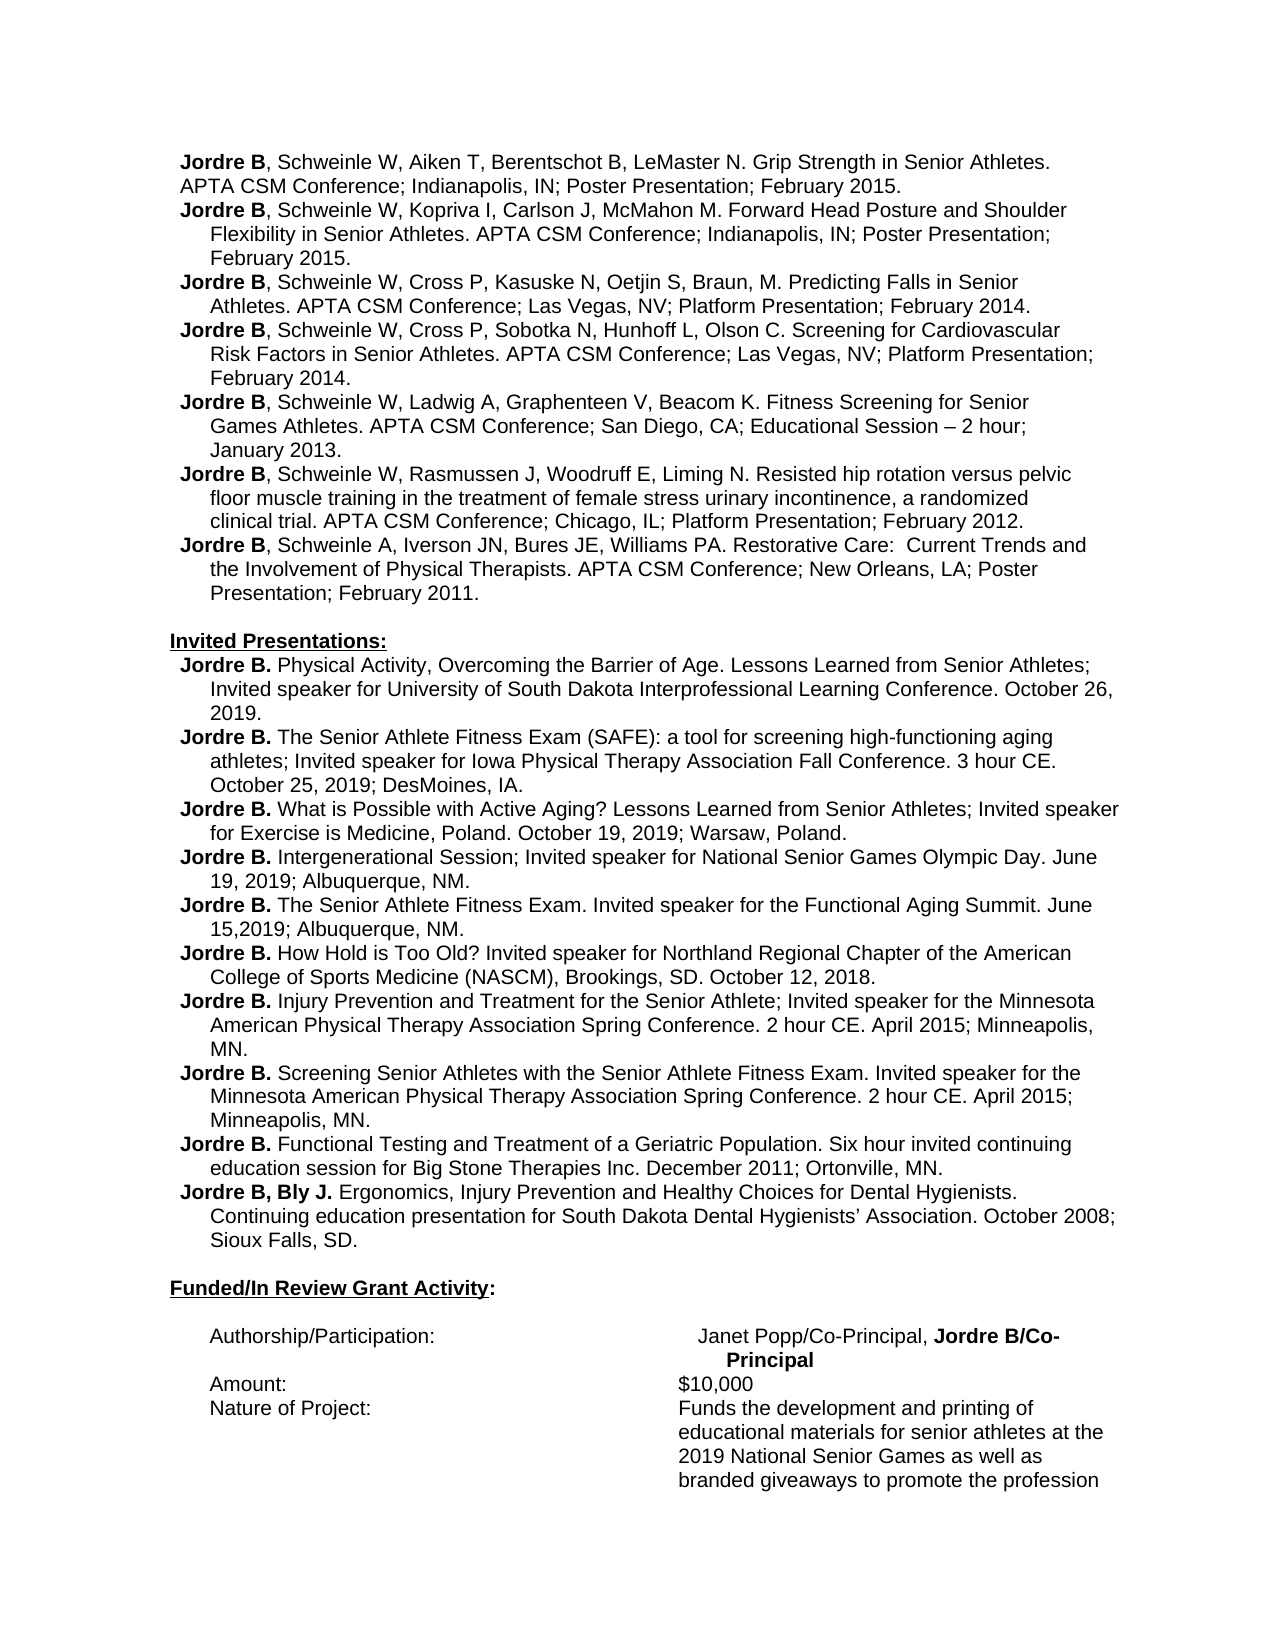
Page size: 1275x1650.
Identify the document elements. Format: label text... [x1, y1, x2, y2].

table_cell Amount: [198, 1372, 667, 1396]
text Jordre B. The Senior Athlete Fitness Exam (SAFE): a tool for screening high-functioning aging athletes; Invited speaker for Iowa Physical Therapy Association Fall Conference. 3 hour CE. October 25, 2019; DesMoines, IA. [180, 725, 1125, 797]
table_header Janet Popp/Co-Principal, Jordre B/Co-Principal [667, 1324, 1125, 1372]
text Jordre B, Schweinle W, Kopriva I, Carlson J, McMahon M. Forward Head Posture and Shoulder Flexibility in Senior Athletes. APTA CSM Conference; Indianapolis, IN; Poster Presentation; February 2015. [180, 198, 1095, 270]
table_cell $10,000 [667, 1372, 1125, 1396]
text Jordre B, Schweinle W, Aiken T, Berentschot B, LeMaster N. Grip Strength in Senior Athletes. [180, 150, 1095, 174]
text Jordre B, Schweinle W, Ladwig A, Graphenteen V, Beacom K. Fitness Screening for Senior Games Athletes. APTA CSM Conference; San Diego, CA; Educational Session – 2 hour; January 2013. [180, 389, 1095, 461]
text Jordre B, Schweinle A, Iverson JN, Bures JE, Williams PA. Restorative Care: Current Trends and the Involvement of Physical Therapists. APTA CSM Conference; New Orleans, LA; Poster Presentation; February 2011. [180, 533, 1095, 605]
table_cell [667, 1396, 1125, 1492]
text Jordre B. What is Possible with Active Aging? Lessons Learned from Senior Athletes; Invited speaker for Exercise is Medicine, Poland. October 19, 2019; Warsaw, Poland. [180, 797, 1125, 845]
text Jordre B. How Hold is Too Old? Invited speaker for Northland Regional Chapter of the American College of Sports Medicine (NASCM), Brookings, SD. October 12, 2018. [180, 941, 1125, 988]
table_header Authorship/Participation: [198, 1324, 667, 1372]
text Jordre B. The Senior Athlete Fitness Exam. Invited speaker for the Functional Aging Summit. June 15,2019; Albuquerque, NM. [180, 893, 1125, 941]
text APTA CSM Conference; Indianapolis, IN; Poster Presentation; February 2015. [180, 174, 1095, 198]
text Jordre B. Functional Testing and Treatment of a Geriatric Population. Six hour invited continuing education session for Big Stone Therapies Inc. December 2011; Ortonville, MN. [180, 1132, 1125, 1180]
text Jordre B, Bly J. Ergonomics, Injury Prevention and Healthy Choices for Dental Hygienists. Continuing education presentation for South Dakota Dental Hygienists’ Association. October 2008; Sioux Falls, SD. [180, 1180, 1125, 1252]
text Jordre B. Physical Activity, Overcoming the Barrier of Age. Lessons Learned from Senior Athletes; Invited speaker for University of South Dakota Interprofessional Learning Conference. October 26, 2019. [180, 653, 1125, 725]
text Jordre B, Schweinle W, Rasmussen J, Woodruff E, Liming N. Resisted hip rotation versus pelvic floor muscle training in the treatment of female stress urinary incontinence, a randomized clinical trial. APTA CSM Conference; Chicago, IL; Platform Presentation; February 2012. [180, 461, 1095, 533]
text Funded/In Review Grant Activity: [169, 1276, 1125, 1300]
text Jordre B. Screening Senior Athletes with the Senior Athlete Fitness Exam. Invited speaker for the Minnesota American Physical Therapy Association Spring Conference. 2 hour CE. April 2015; Minneapolis, MN. [180, 1060, 1125, 1132]
text Invited Presentations: [169, 629, 1125, 653]
text Jordre B, Schweinle W, Cross P, Sobotka N, Hunhoff L, Olson C. Screening for Cardiovascular Risk Factors in Senior Athletes. APTA CSM Conference; Las Vegas, NV; Platform Presentation; February 2014. [180, 318, 1095, 389]
text Jordre B. Injury Prevention and Treatment for the Senior Athlete; Invited speaker for the Minnesota American Physical Therapy Association Spring Conference. 2 hour CE. April 2015; Minneapolis, MN. [180, 988, 1125, 1060]
text Jordre B. Intergenerational Session; Invited speaker for National Senior Games Olympic Day. June 19, 2019; Albuquerque, NM. [180, 845, 1125, 893]
text Jordre B, Schweinle W, Cross P, Kasuske N, Oetjin S, Braun, M. Predicting Falls in Senior Athletes. APTA CSM Conference; Las Vegas, NV; Platform Presentation; February 2014. [180, 270, 1095, 318]
table_cell Nature of Project: [198, 1396, 667, 1492]
